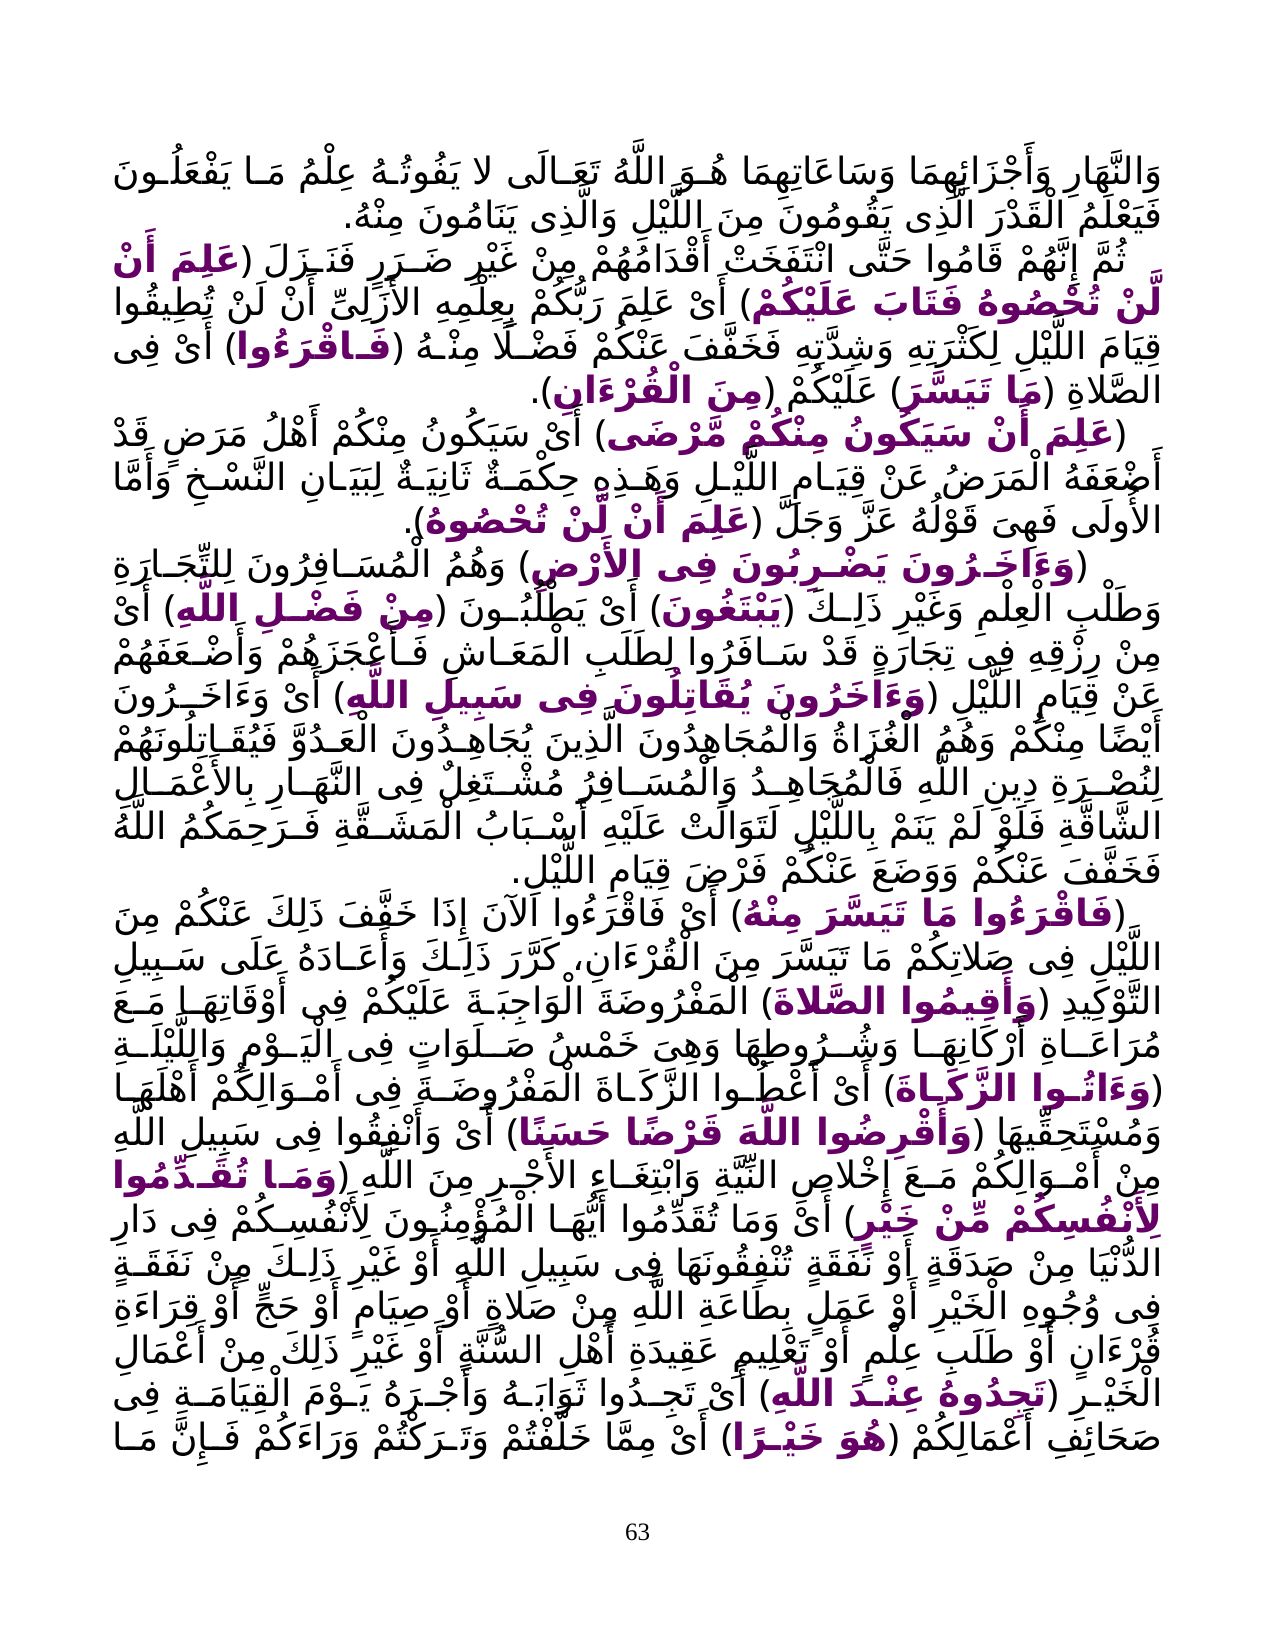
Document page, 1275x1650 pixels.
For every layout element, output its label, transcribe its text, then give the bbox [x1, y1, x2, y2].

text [112, 150, 1162, 237]
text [112, 892, 1162, 1459]
text ثُمَّ إِنَّهُمْ قَامُوا حَتَّى انْتَفَخَتْ أَقْدَامُهُمْ مِنْ غَيْرِ ضَرَرٍ فَنَزَلَ ﴿عَلِمَ أَنْ لَّنْ تُحْصُوهُ فَتَابَ عَلَيْكُمْ﴾ أَىْ عَلِمَ رَبُّكُمْ بِعِلْمِهِ الأَزَلِىِّ أَنْ لَنْ تُطِيقُوا قِيَامَ اللَّيْلِ لِكَثْرَتِهِ وَشِدَّتِهِ فَخَفَّفَ عَنْكُمْ فَضْلًا مِنْهُ ﴿فَاقْرَءُوا﴾ أَىْ فِى الصَّلاةِ ﴿مَا تَيَسَّرَ﴾ عَلَيْكُمْ ﴿مِنَ الْقُرْءَانِ﴾. [112, 237, 1162, 412]
text ﴿عَلِمَ أَنْ سَيَكُونُ مِنْكُمْ مَّرْضَى﴾ أَىْ سَيَكُونُ مِنْكُمْ أَهْلُ مَرَضٍ قَدْ أَضْعَفَهُ الْمَرَضُ عَنْ قِيَامِ اللَّيْلِ وَهَذِهِ حِكْمَةٌ ثَانِيَةٌ لِبَيَانِ النَّسْخِ وَأَمَّا الأُولَى فَهِىَ قَوْلُهُ عَزَّ وَجَلَّ ﴿عَلِمَ أَنْ لَّنْ تُحْصُوهُ﴾. [112, 412, 1162, 543]
text ﴿وَءَاخَرُونَ يَضْرِبُونَ فِى الأَرْضِ﴾ وَهُمُ الْمُسَافِرُونَ لِلتِّجَارَةِ وَطَلْبِ الْعِلْمِ وَغَيْرِ ذَلِكَ ﴿يَبْتَغُونَ﴾ أَىْ يَطْلُبُونَ ﴿مِنْ فَضْلِ اللَّهِ﴾ أَىْ مِنْ رِزْقِهِ فِى تِجَارَةٍ قَدْ سَافَرُوا لِطَلَبِ الْمَعَاشِ فَأَعْجَزَهُمْ وَأَضْعَفَهُمْ عَنْ قِيَامِ اللَّيْلِ ﴿وَءَاخَرُونَ يُقَاتِلُونَ فِى سَبِيلِ اللَّهِ﴾ أَىْ وَءَاخَرُونَ أَيْضًا مِنْكُمْ وَهُمُ الْغُزَاةُ وَالْمُجَاهِدُونَ الَّذِينَ يُجَاهِدُونَ الْعَدُوَّ فَيُقَاتِلُونَهُمْ لِنُصْرَةِ دِينِ اللَّهِ فَالْمُجَاهِدُ وَالْمُسَافِرُ مُشْتَغِلٌ فِى النَّهَارِ بِالأَعْمَالِ الشَّاقَّةِ فَلَوْ لَمْ يَنَمْ بِاللَّيْلِ لَتَوَالَتْ عَلَيْهِ أَسْبَابُ الْمَشَقَّةِ فَرَحِمَكُمُ اللَّهُ فَخَفَّفَ عَنْكُمْ وَوَضَعَ عَنْكُمْ فَرْضَ قِيَامِ اللَّيْلِ. [112, 543, 1162, 892]
